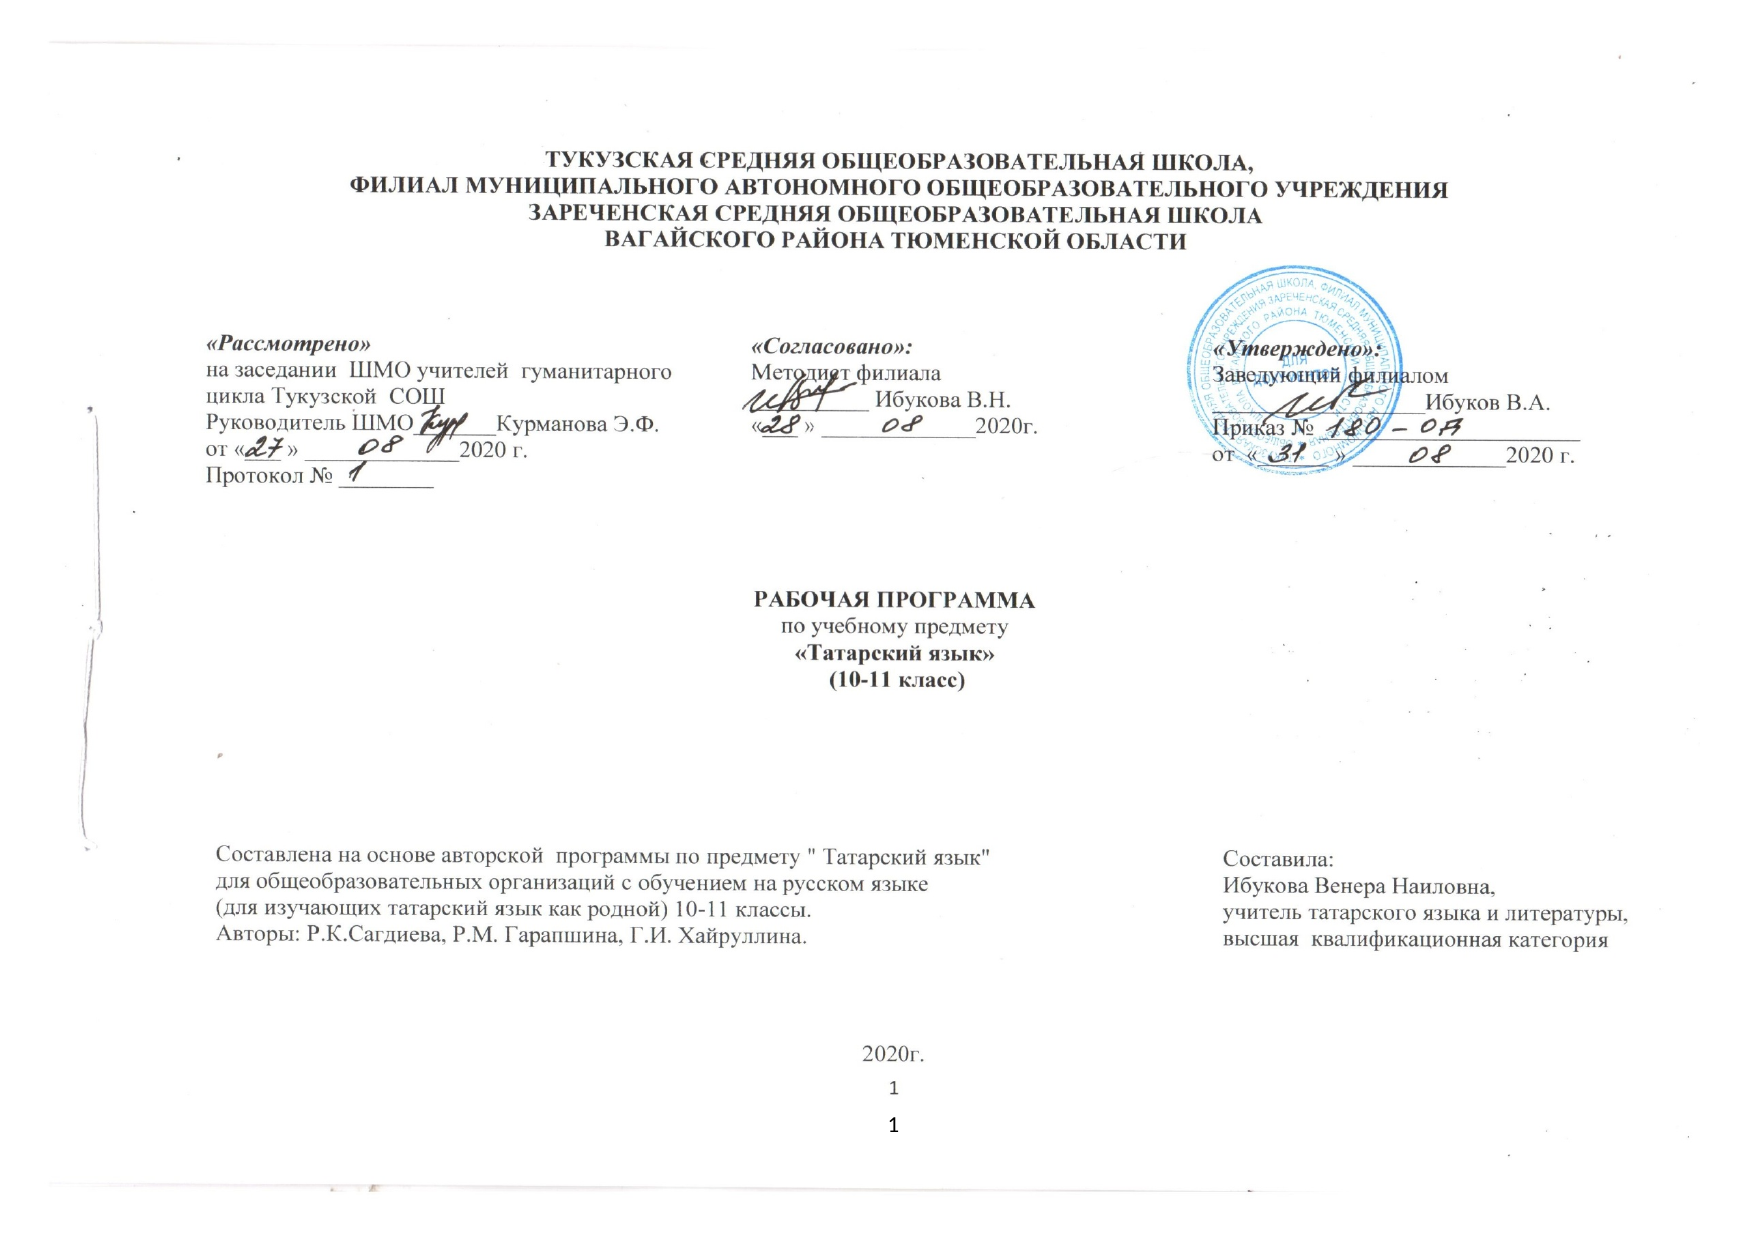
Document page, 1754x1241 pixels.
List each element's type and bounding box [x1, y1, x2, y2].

picture [32, 29, 1701, 1202]
